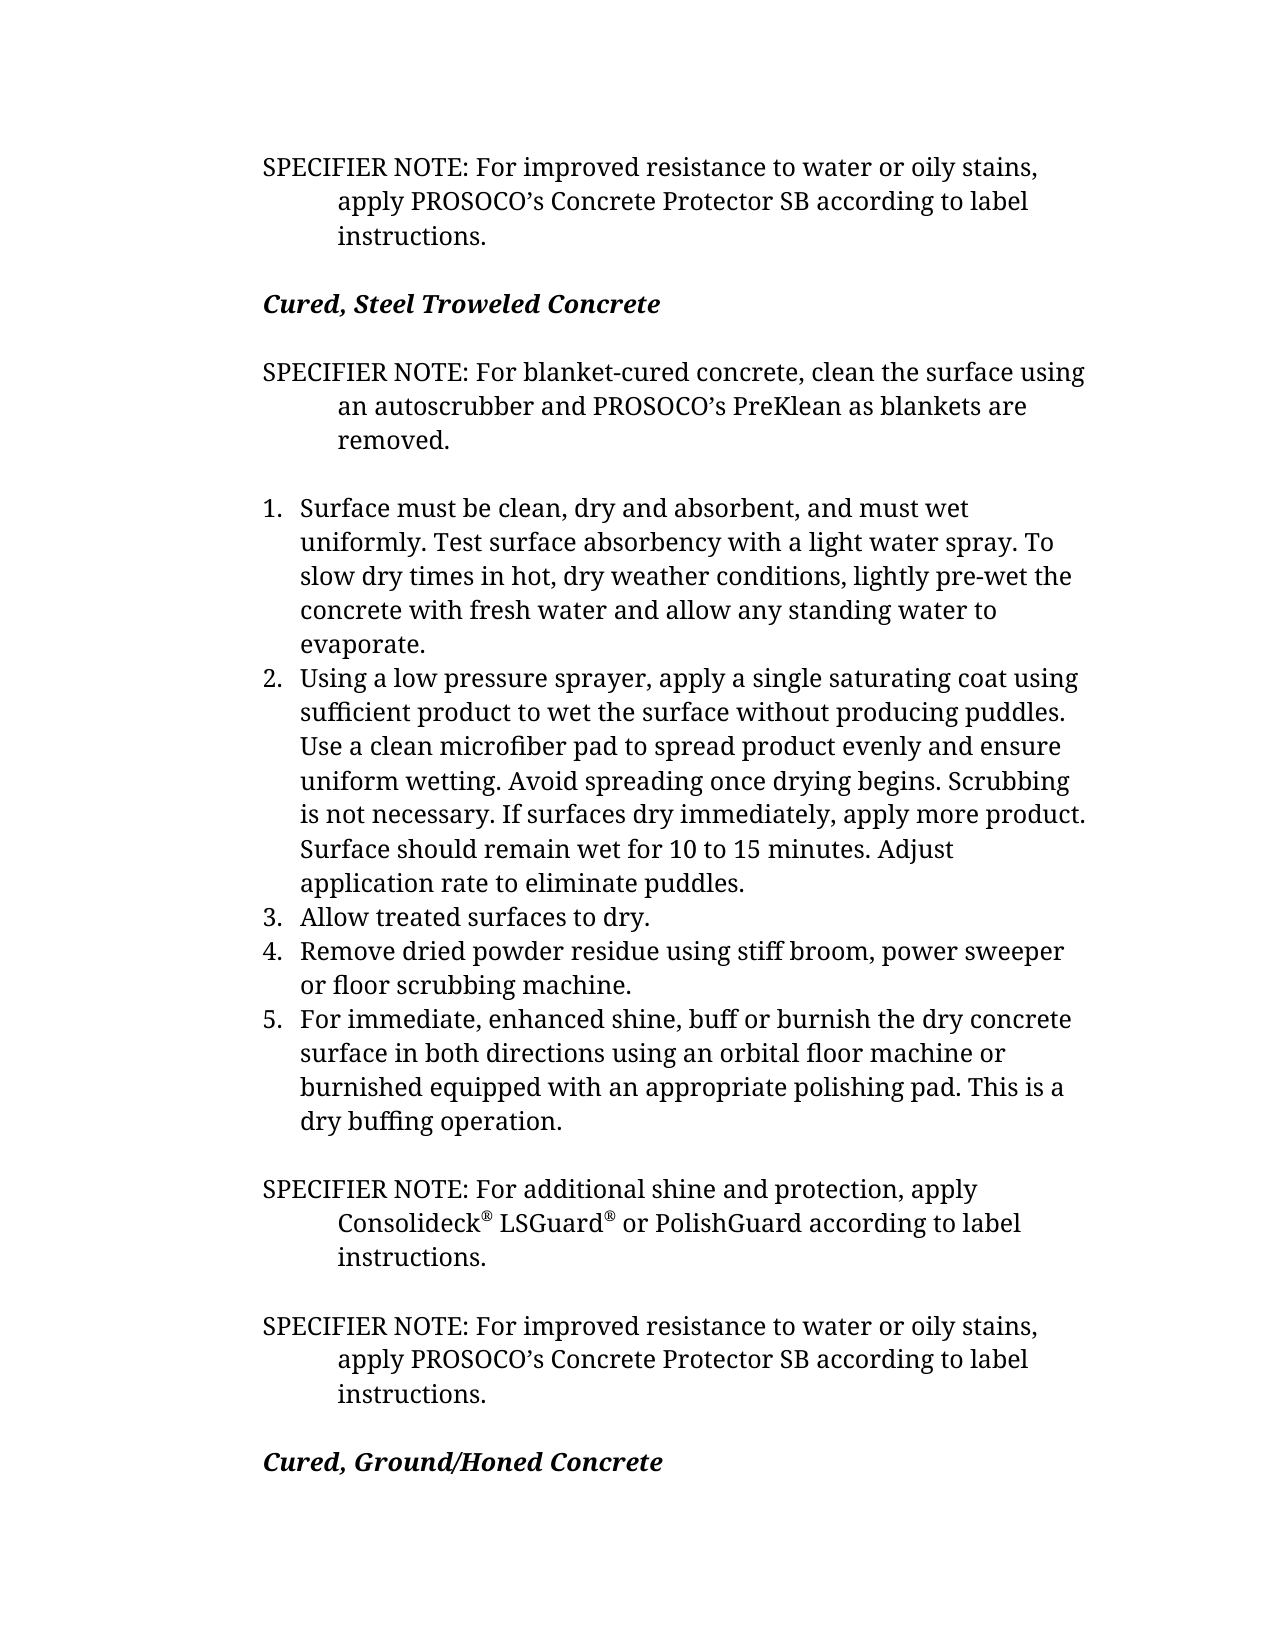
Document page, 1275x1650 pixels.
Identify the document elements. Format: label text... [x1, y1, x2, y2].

text SPECIFIER NOTE: For improved resistance to water or oily stains, apply PROSOCO’s Concrete Protector SB according to label instructions. [262, 150, 1087, 252]
text SPECIFIER NOTE: For blanket-cured concrete, clean the surface using an autoscrubber and PROSOCO’s PreKlean as blankets are removed. [262, 354, 1087, 457]
text Cured, Ground/Honed Concrete [262, 1444, 1087, 1478]
list Allow treated surfaces to dry. [262, 899, 1087, 933]
list Remove dried powder residue using stiff broom, power sweeper or floor scrubbing machine. [262, 933, 1087, 1002]
text SPECIFIER NOTE: For additional shine and protection, apply Consolideck® LSGuard® or PolishGuard according to label instructions. [262, 1172, 1087, 1274]
list Using a low pressure sprayer, apply a single saturating coat using sufficient product to wet the surface without producing puddles. Use a clean microfiber pad to spread product evenly and ensure uniform wetting. Avoid spreading once drying begins. Scrubbing is not necessary. If surfaces dry immediately, apply more product. Surface should remain wet for 10 to 15 minutes. Adjust application rate to eliminate puddles. [262, 661, 1087, 899]
text Cured, Steel Troweled Concrete [262, 286, 1087, 320]
list For immediate, enhanced shine, buff or burnish the dry concrete surface in both directions using an orbital floor machine or burnished equipped with an appropriate polishing pad. This is a dry buffing operation. [262, 1002, 1087, 1138]
text SPECIFIER NOTE: For improved resistance to water or oily stains, apply PROSOCO’s Concrete Protector SB according to label instructions. [262, 1308, 1087, 1410]
list Surface must be clean, dry and absorbent, and must wet uniformly. Test surface absorbency with a light water spray. To slow dry times in hot, dry weather conditions, lightly pre-wet the concrete with fresh water and allow any standing water to evaporate. [262, 491, 1087, 661]
